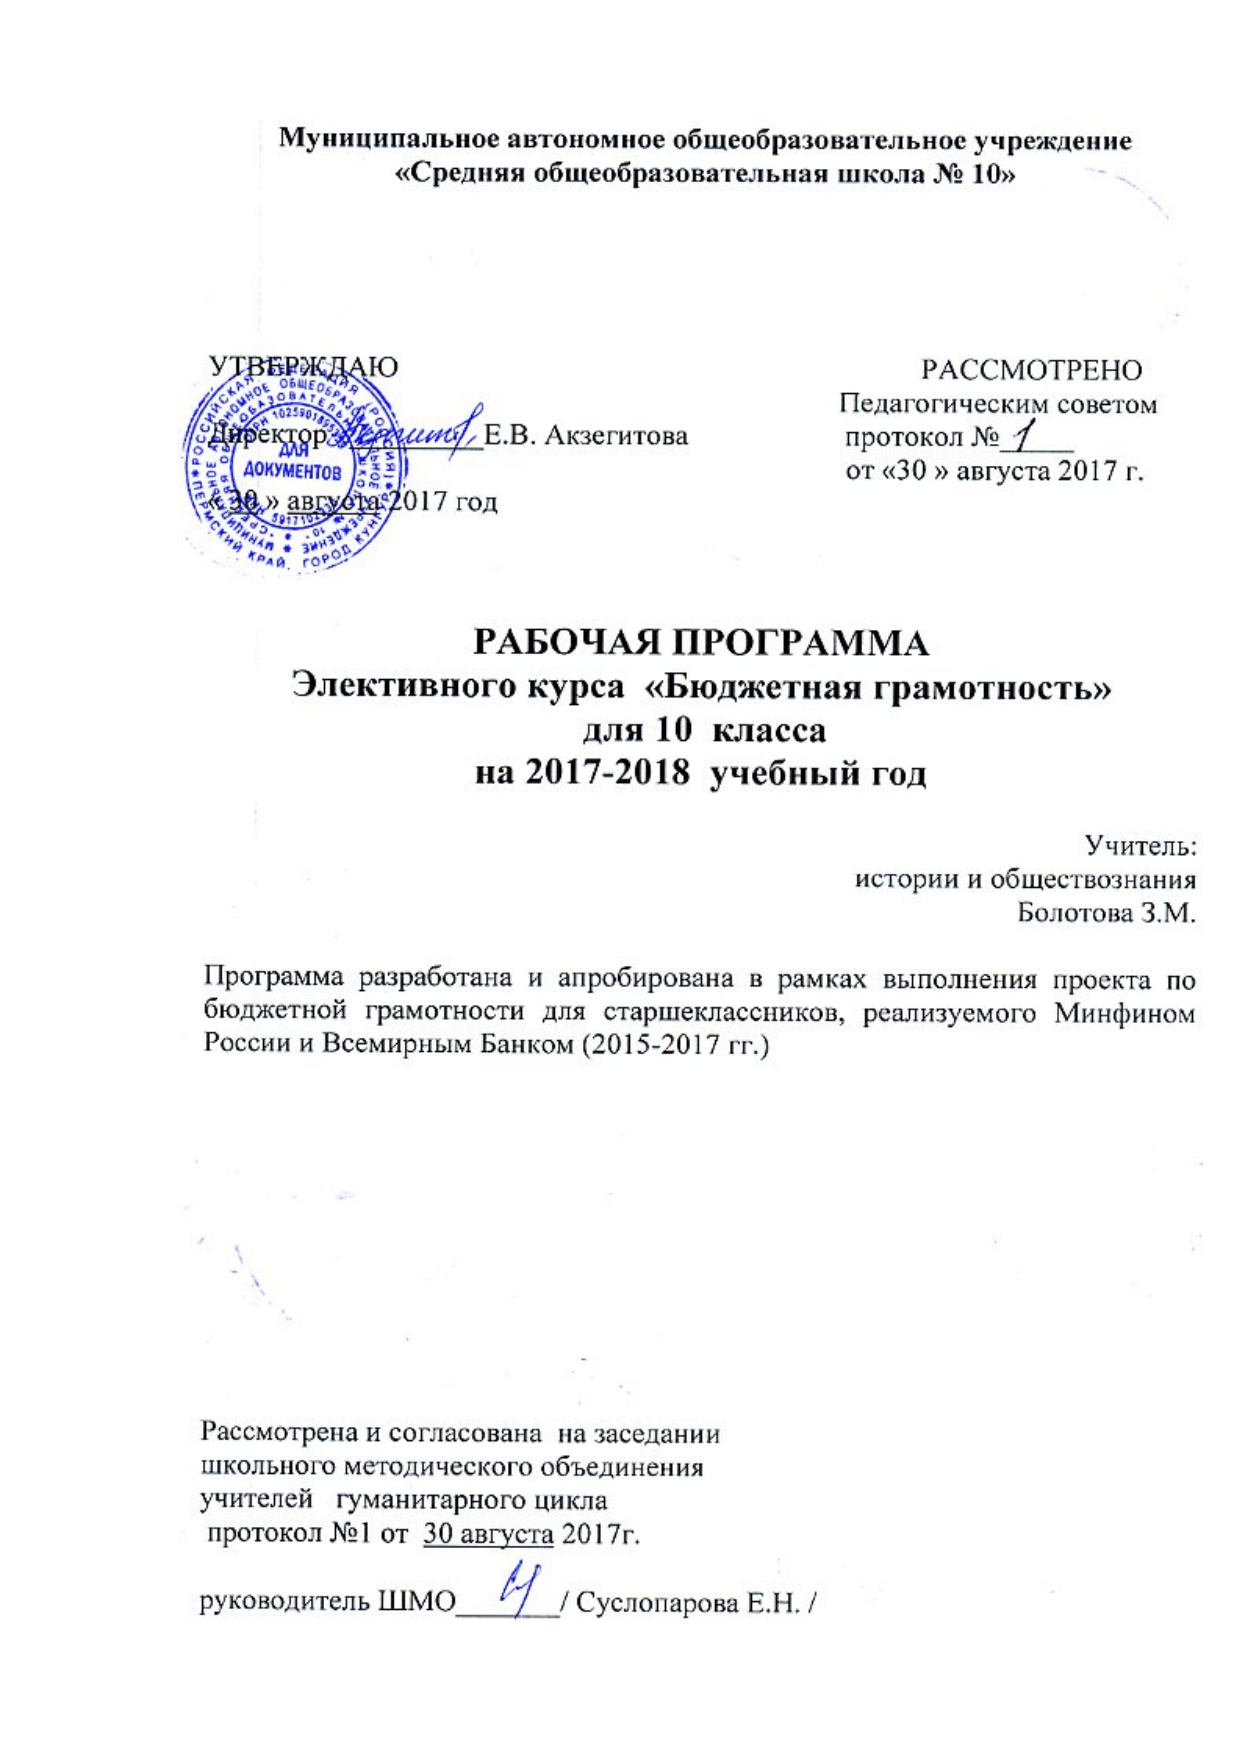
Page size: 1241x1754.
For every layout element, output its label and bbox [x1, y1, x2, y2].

picture [177, 118, 1203, 1623]
